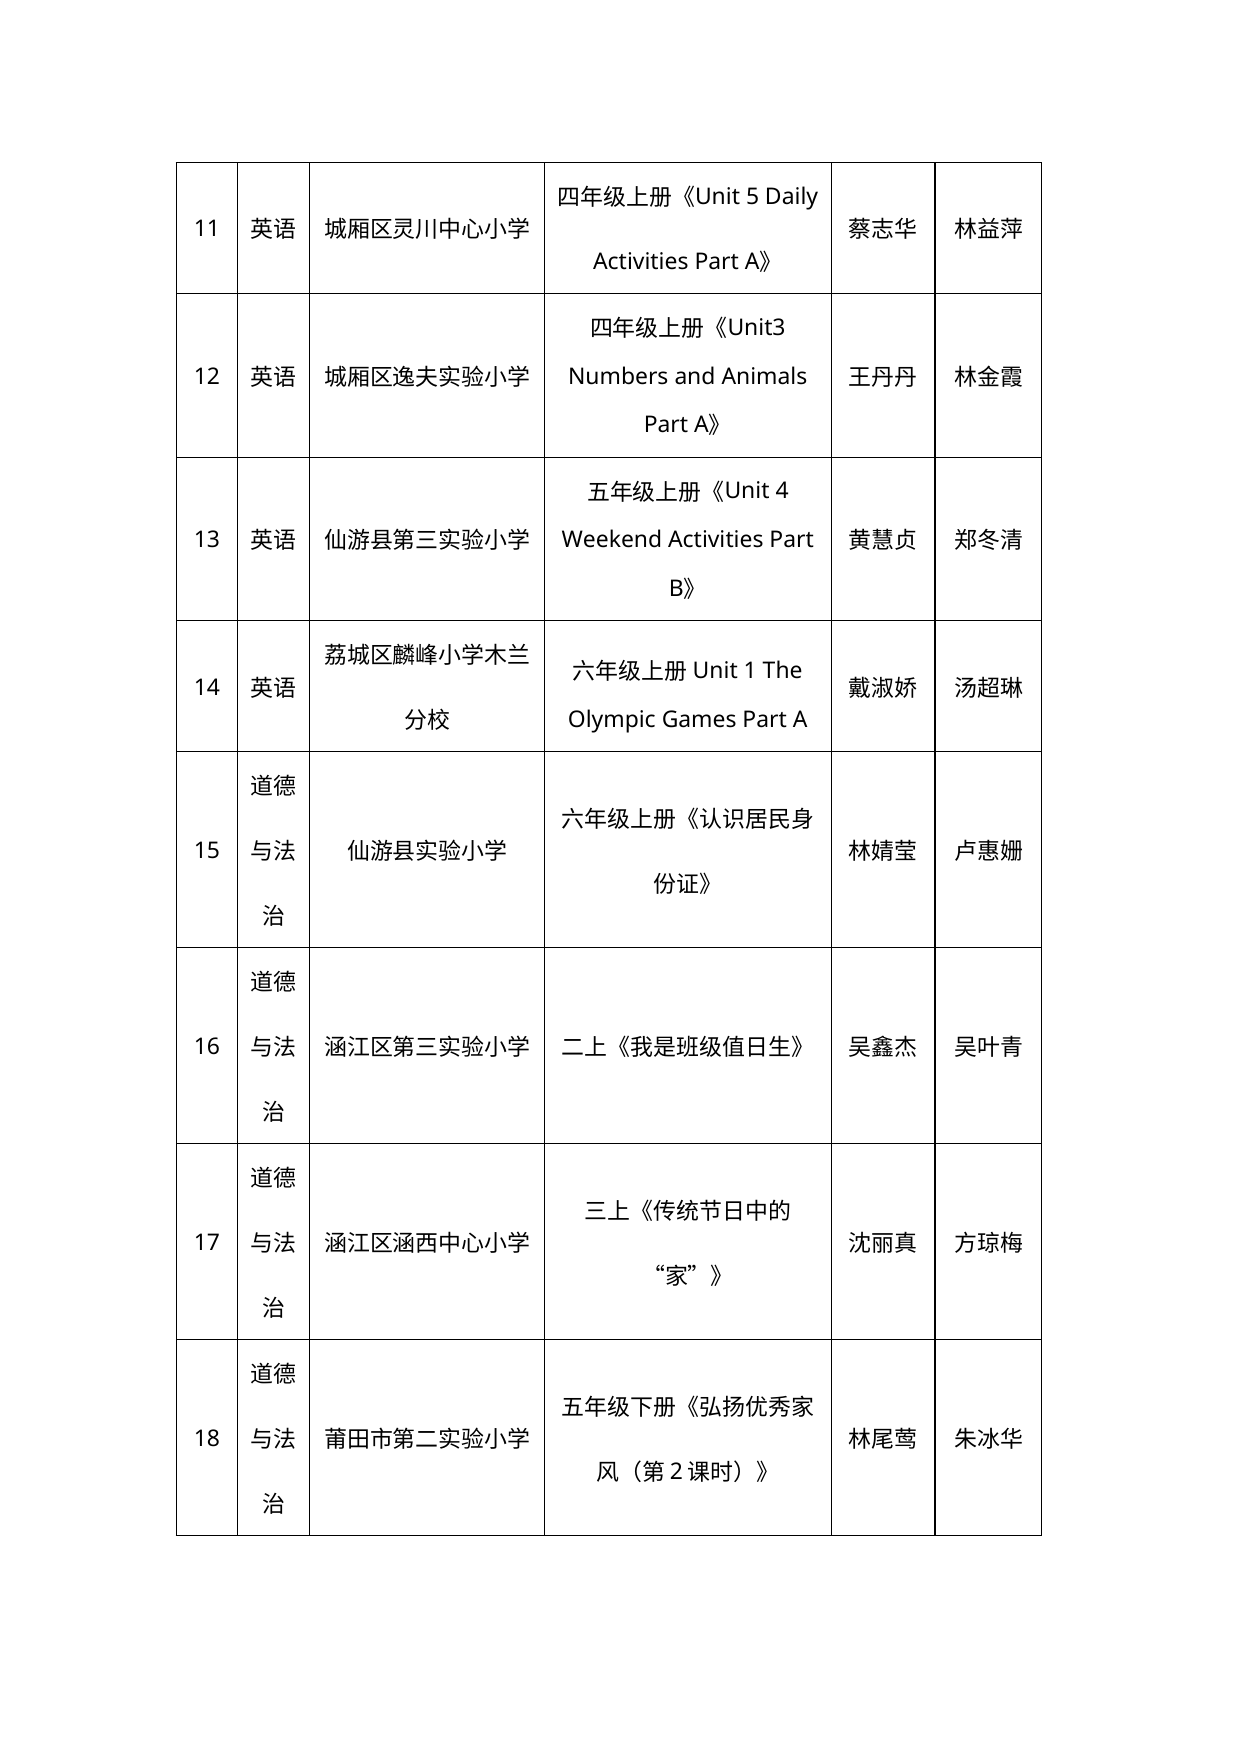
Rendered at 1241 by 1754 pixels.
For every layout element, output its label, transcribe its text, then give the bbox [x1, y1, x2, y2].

table_cell 仙游县实验小学 [310, 752, 544, 947]
table_cell 林金霞 [936, 294, 1041, 457]
table_cell 荔城区麟峰小学木兰分校 [310, 621, 544, 751]
table_cell 六年级上册 Unit 1 The Olympic Games Part A [545, 621, 831, 751]
table_cell 吴鑫杰 [832, 948, 934, 1143]
table_cell 仙游县第三实验小学 [310, 458, 544, 620]
table_cell 黄慧贞 [832, 458, 934, 620]
table_cell 道德与法治 [238, 752, 309, 947]
table_cell 城厢区灵川中心小学 [310, 163, 544, 293]
table_cell 二上《我是班级值日生》 [545, 948, 831, 1143]
table_cell 朱冰华 [936, 1340, 1041, 1535]
table_cell 林尾莺 [832, 1340, 934, 1535]
table_cell 涵江区涵西中心小学 [310, 1144, 544, 1339]
table_cell 英语 [238, 458, 309, 620]
table_cell 英语 [238, 621, 309, 751]
table_cell 14 [177, 621, 237, 751]
table_cell 英语 [238, 163, 309, 293]
table_cell 六年级上册《认识居民身份证》 [545, 752, 831, 947]
table_cell 涵江区第三实验小学 [310, 948, 544, 1143]
table_cell 道德与法治 [238, 1144, 309, 1339]
table_cell 15 [177, 752, 237, 947]
table_cell 18 [177, 1340, 237, 1535]
table_cell 11 [177, 163, 237, 293]
table_cell 五年级上册《Unit 4 Weekend Activities Part B》 [545, 458, 831, 620]
table_cell 16 [177, 948, 237, 1143]
table_cell 13 [177, 458, 237, 620]
table_cell 17 [177, 1144, 237, 1339]
table_cell 12 [177, 294, 237, 457]
table_cell 英语 [238, 294, 309, 457]
table_cell 王丹丹 [832, 294, 934, 457]
table_cell 方琼梅 [936, 1144, 1041, 1339]
table_cell 卢惠姗 [936, 752, 1041, 947]
table_cell 汤超琳 [936, 621, 1041, 751]
table_cell 林益萍 [936, 163, 1041, 293]
table_cell 四年级上册《Unit 5 Daily Activities Part A》 [545, 163, 831, 293]
table_cell 莆田市第二实验小学 [310, 1340, 544, 1535]
table_cell 三上《传统节日中的“家”》 [545, 1144, 831, 1339]
table_cell 戴淑娇 [832, 621, 934, 751]
table_cell 道德与法治 [238, 948, 309, 1143]
table_cell 林婧莹 [832, 752, 934, 947]
table_cell 吴叶青 [936, 948, 1041, 1143]
table_cell 郑冬清 [936, 458, 1041, 620]
table_cell 城厢区逸夫实验小学 [310, 294, 544, 457]
table_cell 五年级下册《弘扬优秀家风（第2课时）》 [545, 1340, 831, 1535]
table_cell 四年级上册《Unit3 Numbers and Animals Part A》 [545, 294, 831, 457]
table_cell 道德与法治 [238, 1340, 309, 1535]
table_cell 蔡志华 [832, 163, 934, 293]
table_cell 沈丽真 [832, 1144, 934, 1339]
